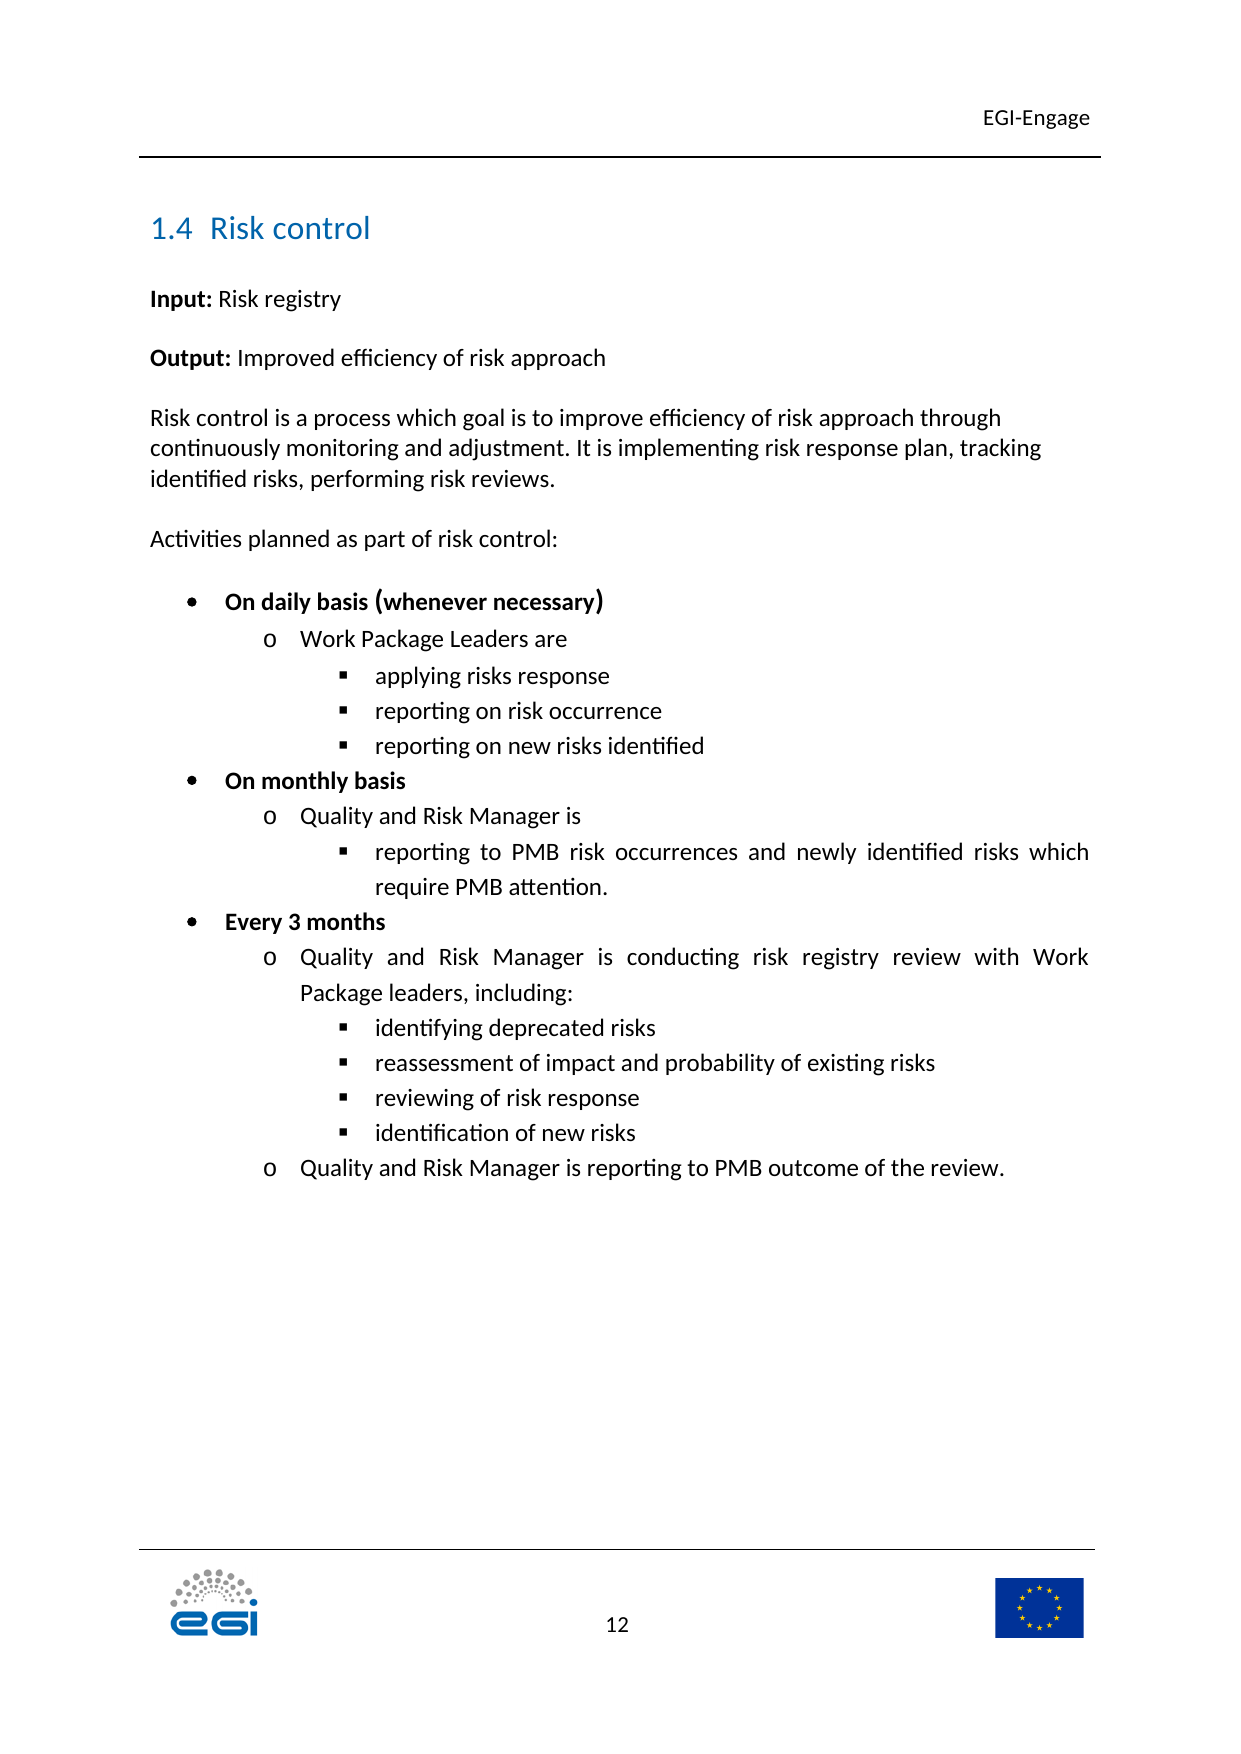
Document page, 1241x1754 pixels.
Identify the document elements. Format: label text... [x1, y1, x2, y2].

text Input: Risk registry [150, 283, 1090, 313]
text Risk control is a process which goal is to improve efficiency of risk approach through continuously monitoring and adjustment. It is implementing risk response plan, tracking identified risks, performing risk reviews. [150, 402, 1090, 494]
list Quality and Risk Manager is conducting risk registry review with Work Package leaders, including: [262, 941, 1090, 1008]
list Quality and Risk Manager is reporting to PMB outcome of the review. [262, 1153, 1090, 1184]
list reviewing of risk response [337, 1083, 1090, 1113]
text Activities planned as part of risk control: [150, 523, 1090, 553]
picture [150, 1567, 276, 1638]
list reassessment of impact and probability of existing risks [337, 1048, 1090, 1078]
text Output: Improved efficiency of risk approach [150, 342, 1090, 373]
list On monthly basis [187, 765, 1090, 795]
list identification of new risks [337, 1118, 1090, 1148]
list Every 3 months [187, 906, 1090, 937]
list reporting on new risks identified [337, 730, 1090, 760]
picture [995, 1578, 1084, 1638]
subtitle Risk control [150, 207, 1090, 247]
list On daily basis (whenever necessary) [187, 582, 1090, 618]
list reporting to PMB risk occurrences and newly identified risks which require PMB attention. [337, 836, 1090, 902]
list reporting on risk occurrence [337, 695, 1090, 725]
list Quality and Risk Manager is [262, 800, 1090, 832]
list identifying deprecated risks [337, 1013, 1090, 1043]
list applying risks response [337, 660, 1090, 690]
list Work Package Leaders are [262, 623, 1090, 655]
